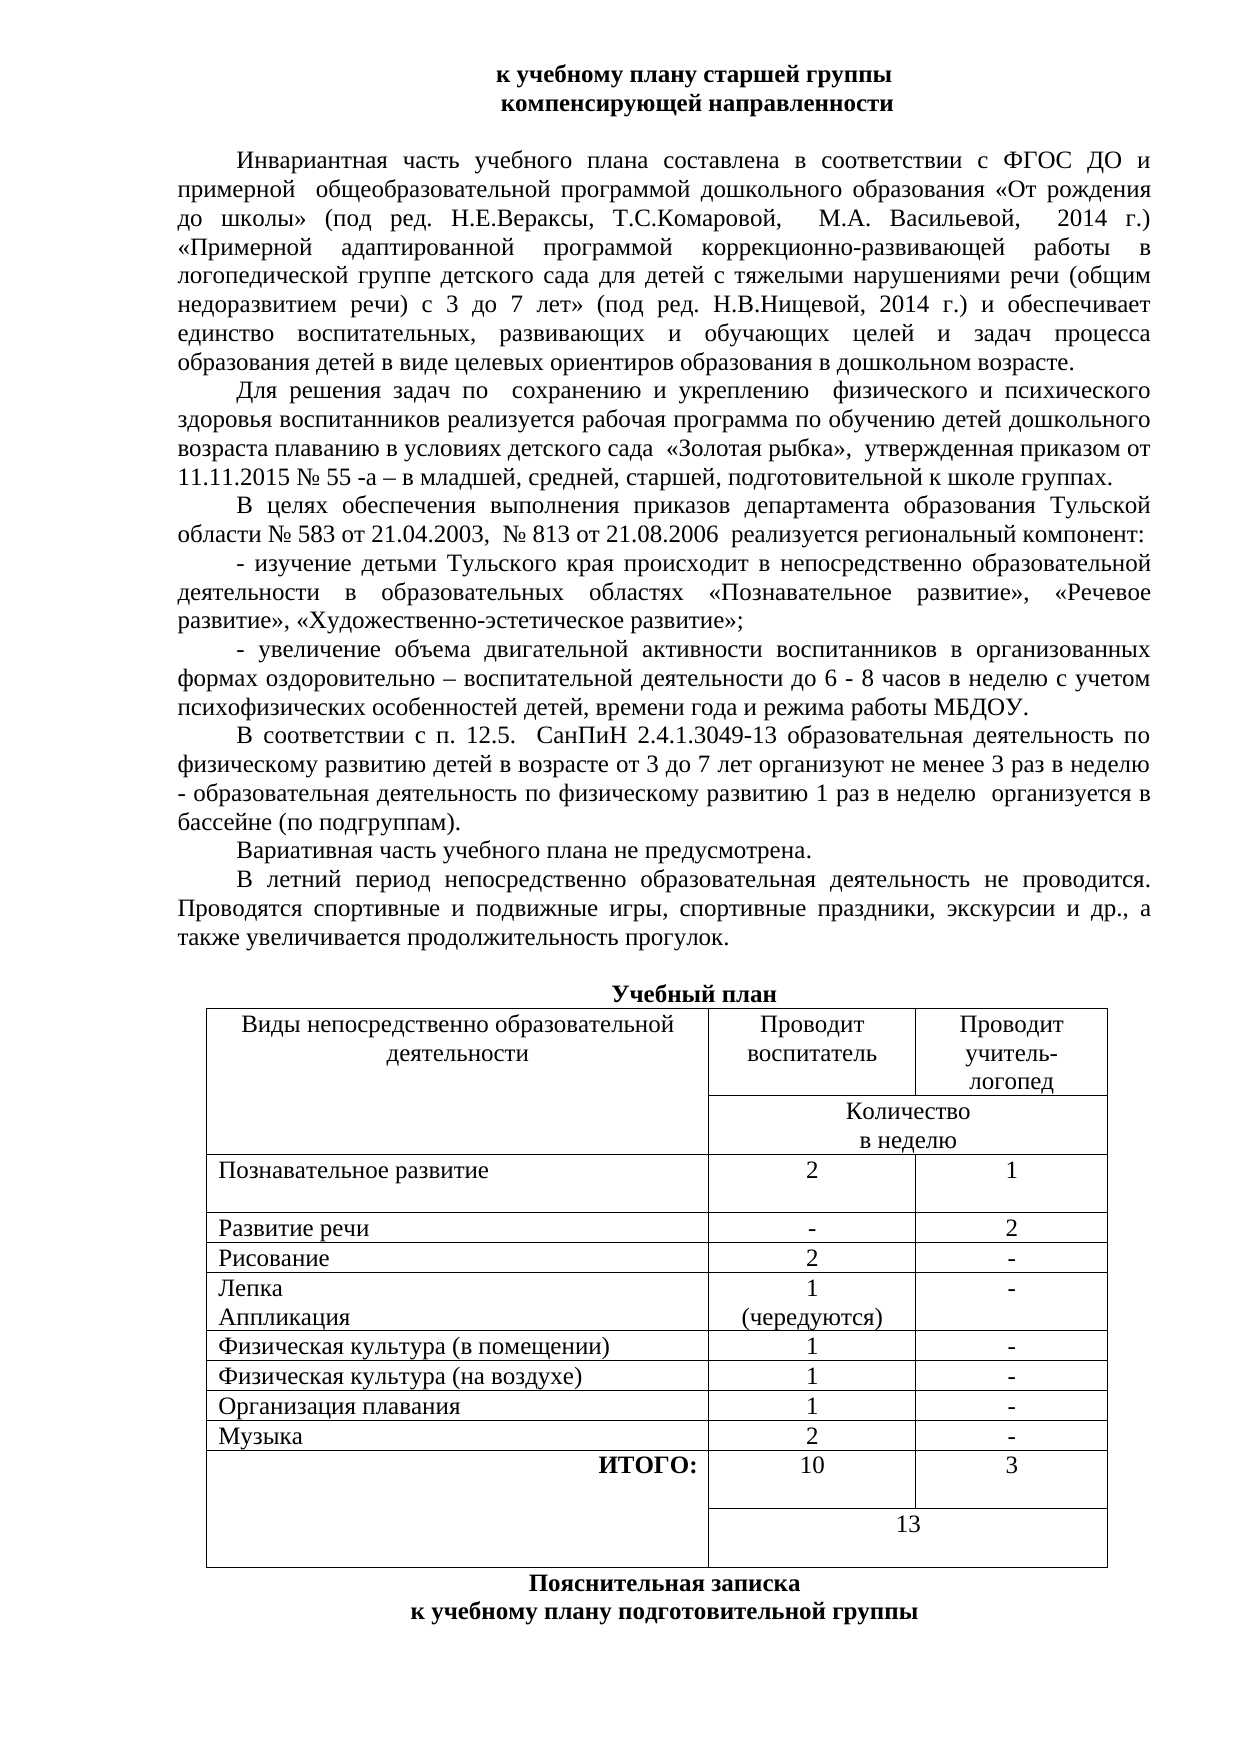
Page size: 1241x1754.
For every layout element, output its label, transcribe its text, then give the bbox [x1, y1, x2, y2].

table_cell Познавательное развитие [207, 1155, 708, 1212]
table_cell Количество в неделю [709, 1096, 1107, 1154]
table_cell Музыка [207, 1421, 708, 1449]
table_cell 2 [709, 1421, 915, 1449]
text В летний период непосредственно образовательная деятельность не проводится. Проводятся спортивные и подвижные игры, спортивные праздники, экскурсии и др., а также увеличивается продолжительность прогулок. [177, 864, 1152, 950]
table_header Проводит учитель-логопед [916, 1009, 1107, 1095]
text Учебный план [177, 979, 1152, 1008]
table_cell Развитие речи [207, 1213, 708, 1242]
text В целях обеспечения выполнения приказов департамента образования Тульской области № 583 от 21.04.2003, № 813 от 21.08.2006 реализуется региональный компонент: [177, 490, 1152, 548]
text к учебному плану подготовительной группы [177, 1596, 1152, 1625]
table_cell 2 [709, 1243, 915, 1272]
table_header Виды непосредственно образовательной деятельности [207, 1009, 708, 1154]
text Инвариантная часть учебного плана составлена в соответствии с ФГОС ДО и примерной общеобразовательной программой дошкольного образования «От рождения до школы» (под ред. Н.Е.Вераксы, Т.С.Комаровой, М.А. Васильевой, 2014 г.) «Примерной адаптированной программой коррекционно-развивающей работы в логопедической группе детского сада для детей с тяжелыми нарушениями речи (общим недоразвитием речи) с 3 до 7 лет» (под ред. Н.В.Нищевой, 2014 г.) и обеспечивает единство воспитательных, развивающих и обучающих целей и задач процесса образования детей в виде целевых ориентиров образования в дошкольном возрасте. [177, 145, 1152, 375]
table_cell Лепка Аппликация [207, 1273, 708, 1330]
table_cell Физическая культура (в помещении) [207, 1331, 708, 1360]
table_cell 1 [709, 1361, 915, 1390]
table_cell - [916, 1331, 1107, 1360]
table_cell - [916, 1273, 1107, 1330]
table_cell - [916, 1391, 1107, 1420]
table_cell ИТОГО: [207, 1451, 708, 1567]
table_cell - [916, 1421, 1107, 1449]
table_cell 3 [916, 1451, 1107, 1508]
text - увеличение объема двигательной активности воспитанников в организованных формах оздоровительно – воспитательной деятельности до 6 - 8 часов в неделю с учетом психофизических особенностей детей, времени года и режима работы МБДОУ. [177, 634, 1152, 720]
table_cell Рисование [207, 1243, 708, 1272]
text - изучение детьми Тульского края происходит в непосредственно образовательной деятельности в образовательных областях «Познавательное развитие», «Речевое развитие», «Художественно-эстетическое развитие»; [177, 548, 1152, 634]
table_cell 1 [916, 1155, 1107, 1212]
table_cell - [916, 1361, 1107, 1390]
table_cell 1 [709, 1391, 915, 1420]
table_cell 1 (чередуются) [709, 1273, 915, 1330]
table_cell 10 [709, 1451, 915, 1508]
text Для решения задач по сохранению и укреплению физического и психического здоровья воспитанников реализуется рабочая программа по обучению детей дошкольного возраста плаванию в условиях детского сада «Золотая рыбка», утвержденная приказом от 11.11.2015 № 55 -а – в младшей, средней, старшей, подготовительной к школе группах. [177, 375, 1152, 490]
table_cell 2 [916, 1213, 1107, 1242]
table_cell Организация плавания [207, 1391, 708, 1420]
table_cell - [709, 1213, 915, 1242]
text к учебному плану старшей группы [177, 59, 1152, 88]
text Вариативная часть учебного плана не предусмотрена. [177, 835, 1152, 864]
text компенсирующей направленности [177, 88, 1152, 117]
table_cell 1 [709, 1331, 915, 1360]
table_header Проводит воспитатель [709, 1009, 915, 1095]
text Пояснительная записка [177, 1568, 1152, 1596]
table_cell 2 [709, 1155, 915, 1212]
table_cell 13 [709, 1509, 1107, 1567]
text В соответствии с п. 12.5. СанПиН 2.4.1.3049-13 образовательная деятельность по физическому развитию детей в возрасте от 3 до 7 лет организуют не менее 3 раз в неделю - образовательная деятельность по физическому развитию 1 раз в неделю организуется в бассейне (по подгруппам). [177, 720, 1152, 835]
table_cell Физическая культура (на воздухе) [207, 1361, 708, 1390]
table_cell - [916, 1243, 1107, 1272]
